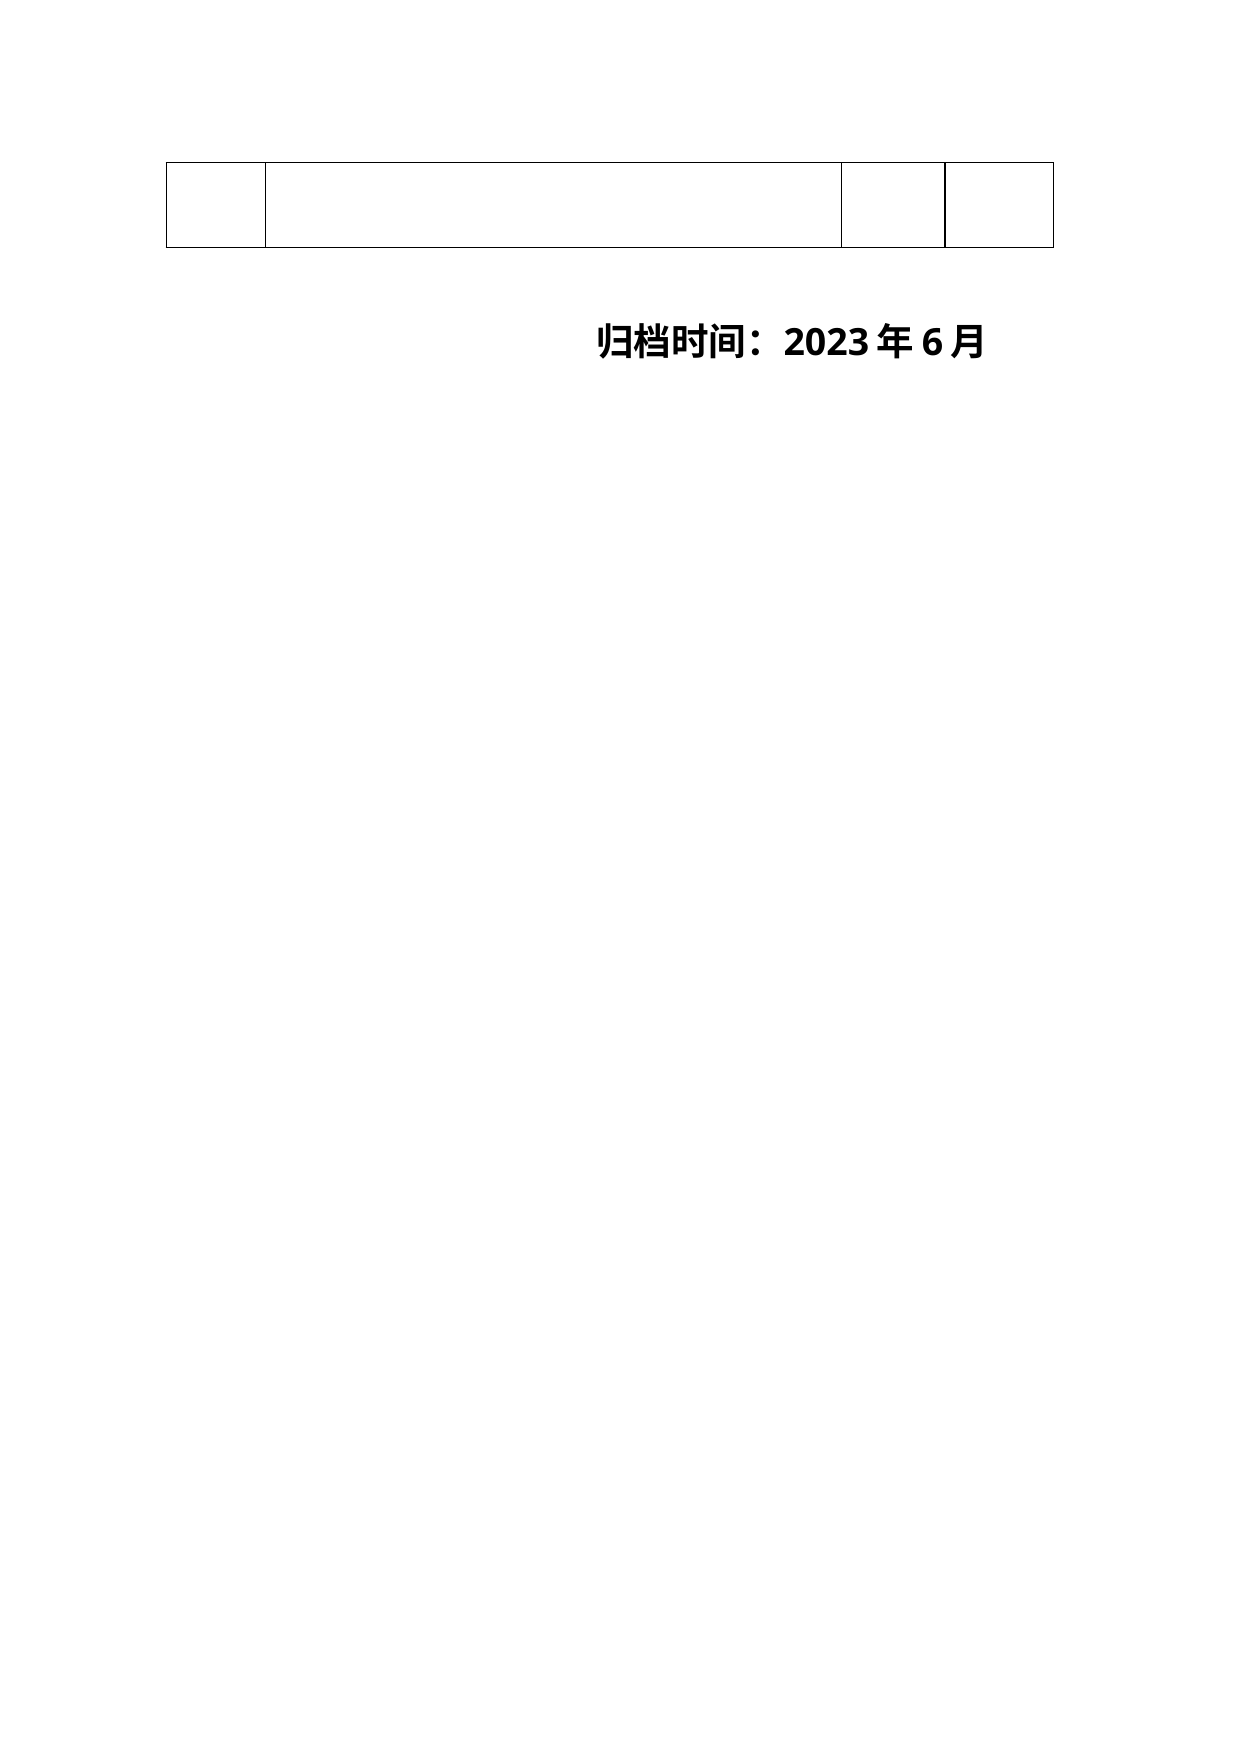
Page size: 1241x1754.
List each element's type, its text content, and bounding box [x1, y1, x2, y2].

text 归档时间：2023年6月 [177, 306, 988, 371]
table_cell [946, 163, 1053, 247]
table_cell [842, 163, 944, 247]
table_cell [167, 163, 265, 247]
table_cell [266, 163, 841, 247]
